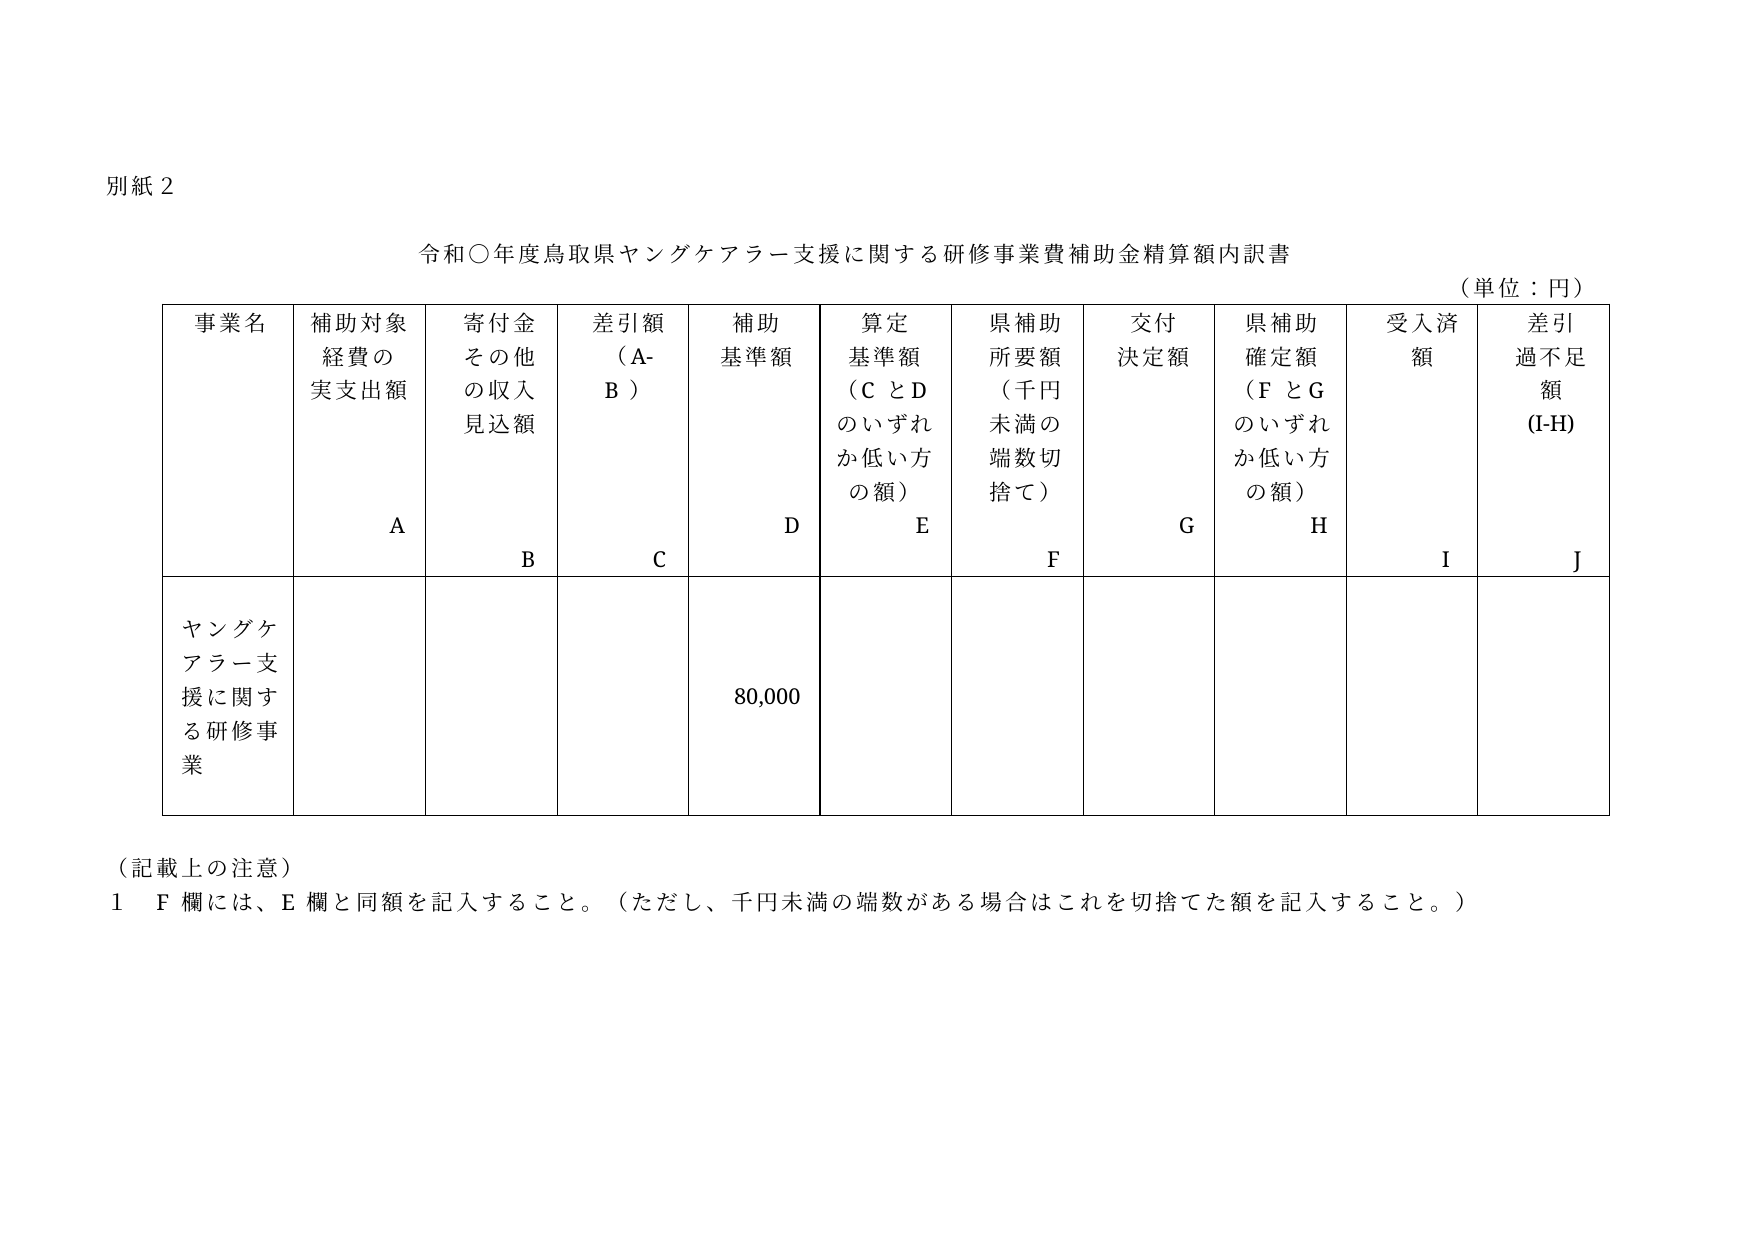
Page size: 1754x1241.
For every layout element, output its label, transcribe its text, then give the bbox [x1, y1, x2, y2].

table_header 寄付金その他の収入見込額 B [426, 305, 557, 576]
table_cell ヤングケアラー支援に関する研修事業 [163, 577, 293, 815]
table_cell [426, 577, 557, 815]
text 令和○年度鳥取県ヤングケアラー支援に関する研修事業費補助金精算額内訳書 [106, 236, 1606, 269]
text （記載上の注意） [106, 850, 1606, 884]
text 別紙２ [106, 168, 1606, 202]
table_header 交付 決定額 G [1084, 305, 1214, 576]
table_header 事業名 [163, 305, 293, 576]
table_cell [558, 577, 688, 815]
table_header 県補助 所要額 （千円未満の端数切捨て） F [952, 305, 1083, 576]
table_header 算定 基準額 （CとDのいずれか低い方の額） E [821, 305, 951, 576]
table_header 受入済額 I [1347, 305, 1477, 576]
table_cell [821, 577, 951, 815]
table_cell [952, 577, 1083, 815]
table_header 県補助 確定額 （FとGのいずれか低い方の額） H [1215, 305, 1346, 576]
text １ F欄には、E欄と同額を記入すること。（ただし、千円未満の端数がある場合はこれを切捨てた額を記入すること。） [106, 884, 1606, 918]
table_header 補助対象経費の 実支出額 A [294, 305, 425, 576]
text （単位：円） [106, 269, 1598, 303]
table_cell 80,000 [689, 577, 819, 815]
table_cell [1084, 577, 1214, 815]
table_cell [1215, 577, 1346, 815]
table_header 補助 基準額 D [689, 305, 819, 576]
table_cell [294, 577, 425, 815]
table_cell [1478, 577, 1609, 815]
table_header 差引額 （A-B） C [558, 305, 688, 576]
table_header 差引 過不足額 (I-H) J [1478, 305, 1609, 576]
table_cell [1347, 577, 1477, 815]
